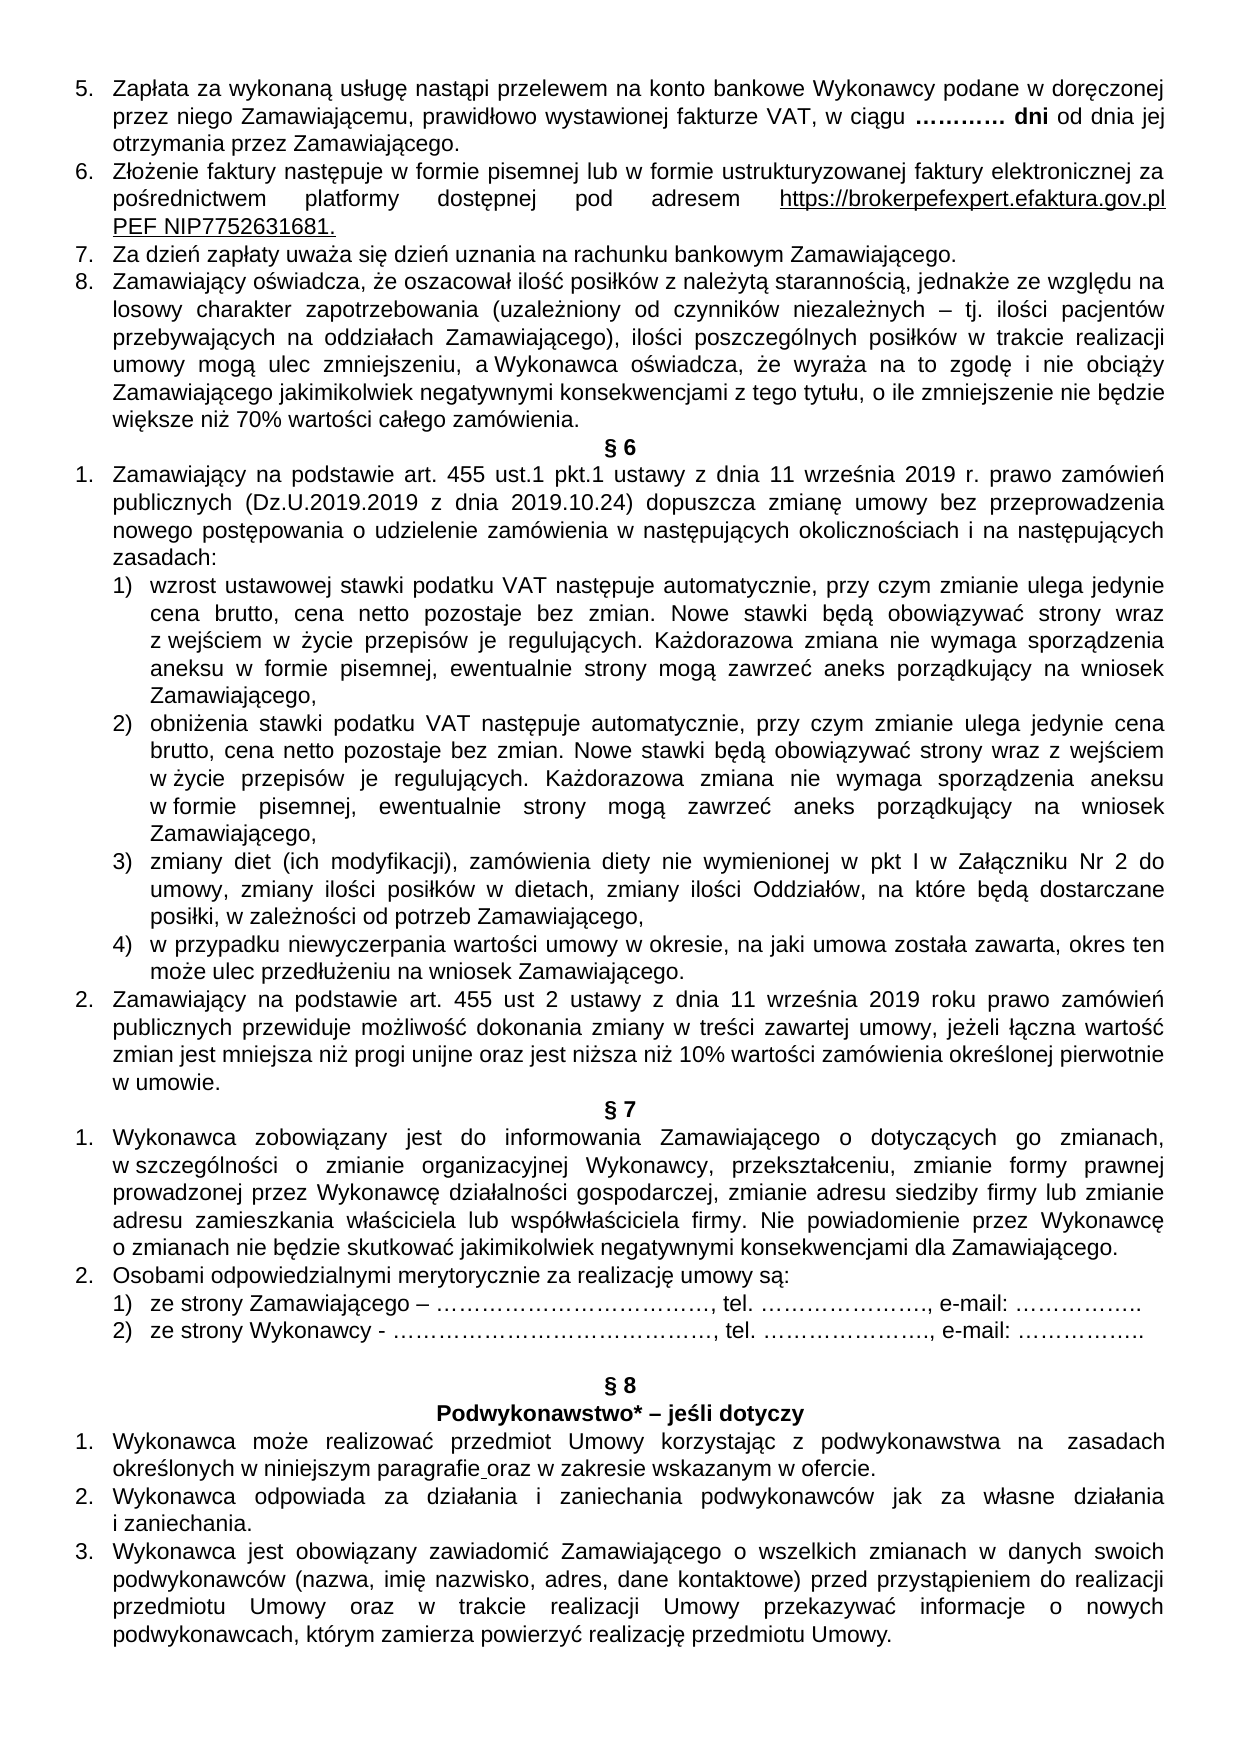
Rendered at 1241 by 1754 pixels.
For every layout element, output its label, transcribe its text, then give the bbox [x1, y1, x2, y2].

list Złożenie faktury następuje w formie pisemnej lub w formie ustrukturyzowanej faktury elektronicznej za pośrednictwem platformy dostępnej pod adresem https://brokerpefexpert.efaktura.gov.pl PEF NIP7752631681. [75, 158, 1165, 239]
list w przypadku niewyczerpania wartości umowy w okresie, na jaki umowa została zawarta, okres ten może ulec przedłużeniu na wniosek Zamawiającego. [112, 931, 1165, 985]
list § 6 [75, 434, 1165, 460]
list zmiany diet (ich modyfikacji), zamówienia diety nie wymienionej w pkt I w Załączniku Nr 2 do umowy, zmiany ilości posiłków w dietach, zmiany ilości Oddziałów, na które będą dostarczane posiłki, w zależności od potrzeb Zamawiającego, [112, 848, 1165, 929]
list Wykonawca może realizować przedmiot Umowy korzystając z podwykonawstwa na zasadach określonych w niniejszym paragrafie oraz w zakresie wskazanym w ofercie. [75, 1428, 1165, 1482]
list wzrost ustawowej stawki podatku VAT następuje automatycznie, przy czym zmianie ulega jedynie cena brutto, cena netto pozostaje bez zmian. Nowe stawki będą obowiązywać strony wraz z wejściem w życie przepisów je regulujących. Każdorazowa zmiana nie wymaga sporządzenia aneksu w formie pisemnej, ewentualnie strony mogą zawrzeć aneks porządkujący na wniosek Zamawiającego, [112, 572, 1165, 709]
list Wykonawca odpowiada za działania i zaniechania podwykonawców jak za własne działania i zaniechania. [75, 1483, 1165, 1537]
list obniżenia stawki podatku VAT następuje automatycznie, przy czym zmianie ulega jedynie cena brutto, cena netto pozostaje bez zmian. Nowe stawki będą obowiązywać strony wraz z wejściem w życie przepisów je regulujących. Każdorazowa zmiana nie wymaga sporządzenia aneksu w formie pisemnej, ewentualnie strony mogą zawrzeć aneks porządkujący na wniosek Zamawiającego, [112, 710, 1165, 847]
text Podwykonawstwo* – jeśli dotyczy [75, 1400, 1165, 1426]
list § 8 [75, 1372, 1165, 1399]
list Wykonawca jest obowiązany zawiadomić Zamawiającego o wszelkich zmianach w danych swoich podwykonawców (nazwa, imię nazwisko, adres, dane kontaktowe) przed przystąpieniem do realizacji przedmiotu Umowy oraz w trakcie realizacji Umowy przekazywać informacje o nowych podwykonawcach, którym zamierza powierzyć realizację przedmiotu Umowy. [75, 1538, 1165, 1647]
list Zamawiający oświadcza, że oszacował ilość posiłków z należytą starannością, jednakże ze względu na losowy charakter zapotrzebowania (uzależniony od czynników niezależnych – tj. ilości pacjentów przebywających na oddziałach Zamawiającego), ilości poszczególnych posiłków w trakcie realizacji umowy mogą ulec zmniejszeniu, a Wykonawca oświadcza, że wyraża na to zgodę i nie obciąży Zamawiającego jakimikolwiek negatywnymi konsekwencjami z tego tytułu, o ile zmniejszenie nie będzie większe niż 70% wartości całego zamówienia. [75, 268, 1165, 433]
list § 7 [75, 1096, 1165, 1123]
list Osobami odpowiedzialnymi merytorycznie za realizację umowy są: [75, 1262, 1165, 1288]
list Za dzień zapłaty uważa się dzień uznania na rachunku bankowym Zamawiającego. [75, 241, 1165, 267]
list Zapłata za wykonaną usługę nastąpi przelewem na konto bankowe Wykonawcy podane w doręczonej przez niego Zamawiającemu, prawidłowo wystawionej fakturze VAT, w ciągu ………… dni od dnia jej otrzymania przez Zamawiającego. [75, 75, 1165, 157]
list Zamawiający na podstawie art. 455 ust 2 ustawy z dnia 11 września 2019 roku prawo zamówień publicznych przewiduje możliwość dokonania zmiany w treści zawartej umowy, jeżeli łączna wartość zmian jest mniejsza niż progi unijne oraz jest niższa niż 10% wartości zamówienia określonej pierwotnie w umowie. [75, 986, 1165, 1095]
list Zamawiający na podstawie art. 455 ust.1 pkt.1 ustawy z dnia 11 września 2019 r. prawo zamówień publicznych (Dz.U.2019.2019 z dnia 2019.10.24) dopuszcza zmianę umowy bez przeprowadzenia nowego postępowania o udzielenie zamówienia w następujących okolicznościach i na następujących zasadach: [75, 461, 1165, 571]
list ze strony Zamawiającego – ………………………………, tel. …………………., e-mail: …………….. [112, 1289, 1165, 1316]
list ze strony Wykonawcy - ……………………………………, tel. …………………., e-mail: …………….. [112, 1317, 1165, 1343]
list Wykonawca zobowiązany jest do informowania Zamawiającego o dotyczących go zmianach, w szczególności o zmianie organizacyjnej Wykonawcy, przekształceniu, zmianie formy prawnej prowadzonej przez Wykonawcę działalności gospodarczej, zmianie adresu siedziby firmy lub zmianie adresu zamieszkania właściciela lub współwłaściciela firmy. Nie powiadomienie przez Wykonawcę o zmianach nie będzie skutkować jakimikolwiek negatywnymi konsekwencjami dla Zamawiającego. [75, 1124, 1165, 1261]
